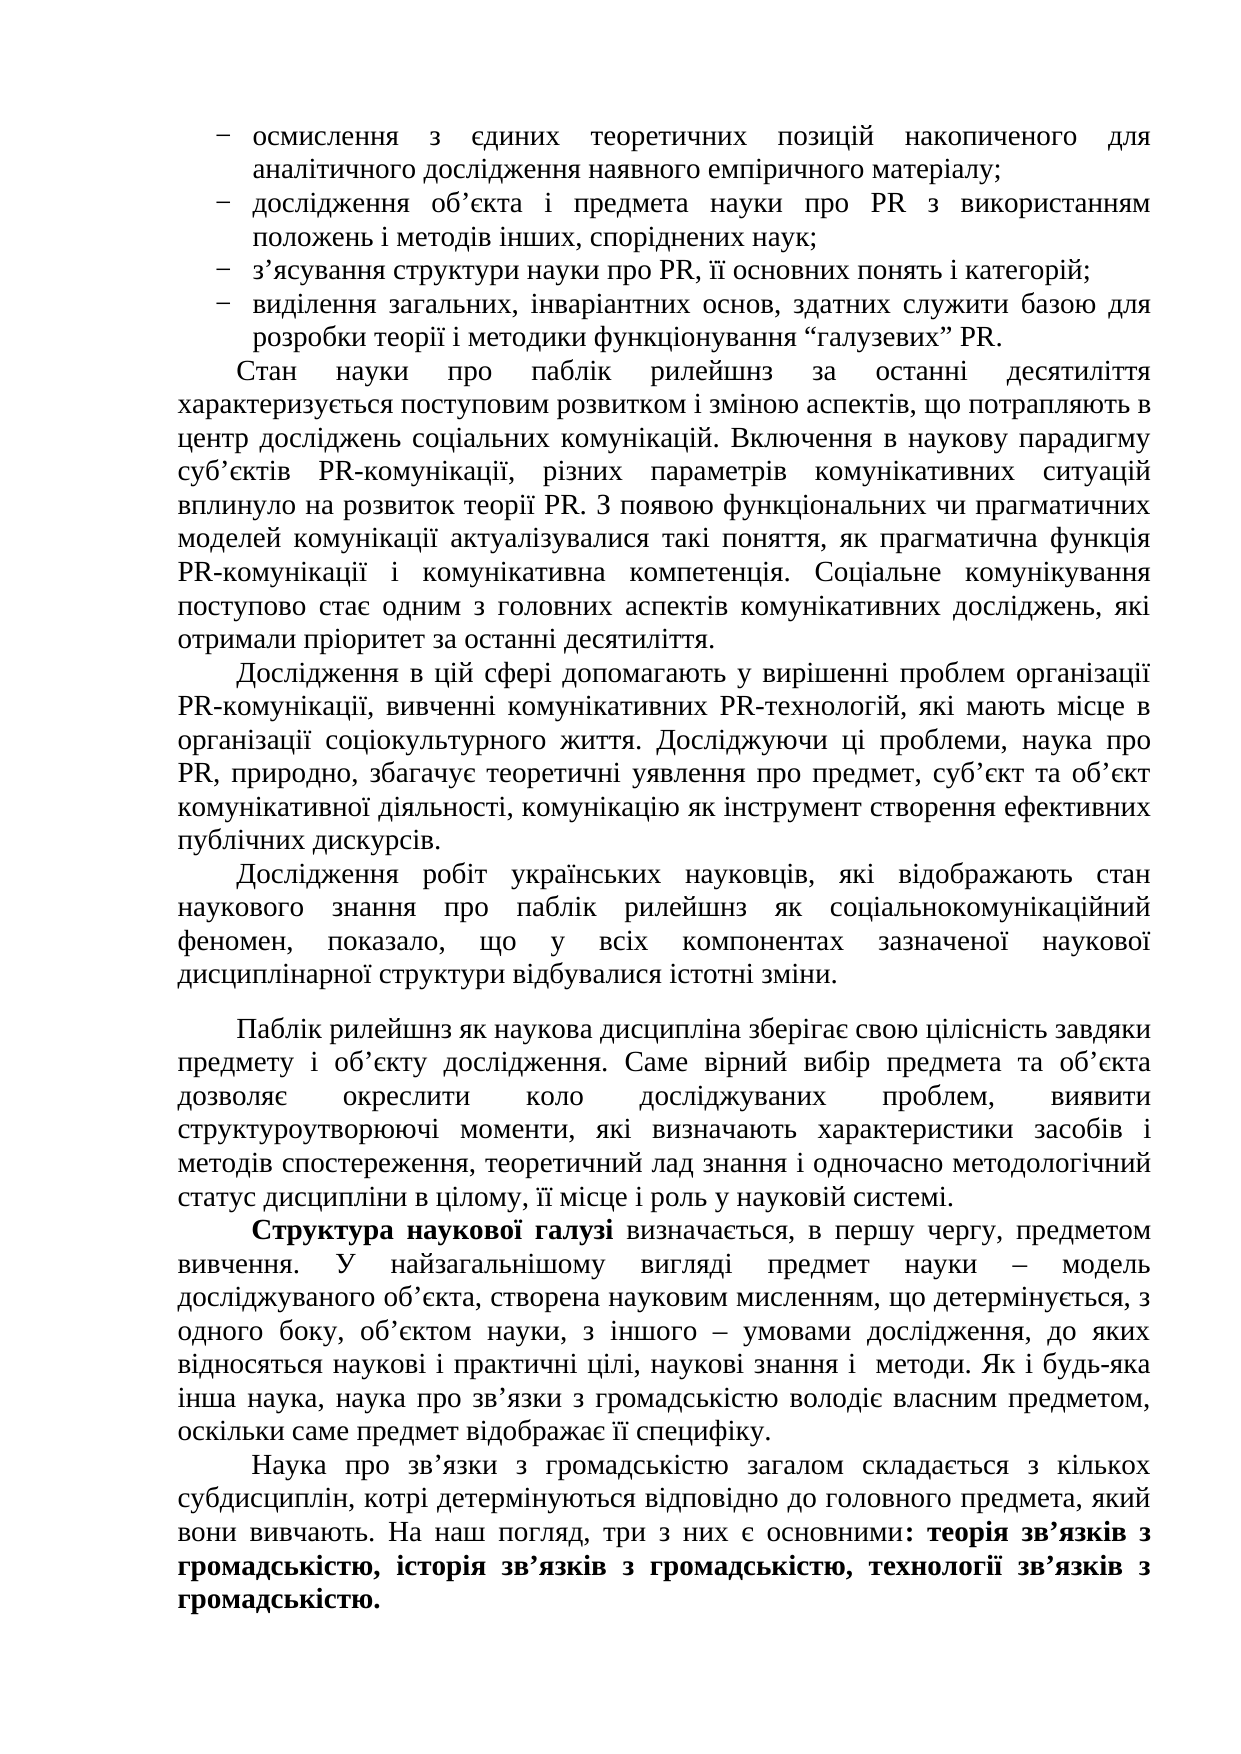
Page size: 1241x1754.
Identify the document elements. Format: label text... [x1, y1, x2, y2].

list дослідження об’єкта і предмета науки про PR з використанням положень і методів інших, споріднених наук; [215, 185, 1152, 252]
list з’ясування структури науки про PR, її основних понять і категорій; [215, 252, 1152, 286]
list виділення загальних, інваріантних основ, здатних служити базою для розробки теорії і методики функціонування “галузевих” PR. [215, 286, 1152, 353]
text Структура наукової галузі визначається, в першу чергу, предметом вивчення. У найзагальнішому вигляді предмет науки – модель досліджуваного об’єкта, створена науковим мисленням, що детермінується, з одного боку, об’єктом науки, з іншого – умовами дослідження, до яких відносяться наукові і практичні цілі, наукові знання і методи. Як і будь-яка інша наука, наука про зв’язки з громадськістю володіє власним предметом, оскільки саме предмет відображає її специфіку. [177, 1212, 1152, 1447]
text Дослідження робіт українських науковців, які відображають стан наукового знання про паблік рилейшнз як соціальнокомунікаційний феномен, показало, що у всіх компонентах зазначеної наукової дисциплінарної структури відбувалися істотні зміни. [177, 856, 1152, 990]
text Стан науки про паблік рилейшнз за останні десятиліття характеризується поступовим розвитком і зміною аспектів, що потрапляють в центр досліджень соціальних комунікацій. Включення в наукову парадигму суб’єктів PR-комунікації, різних параметрів комунікативних ситуацій вплинуло на розвиток теорії PR. З появою функціональних чи прагматичних моделей комунікації актуалізувалися такі поняття, як прагматична функція PR-комунікації і комунікативна компетенція. Соціальне комунікування поступово стає одним з головних аспектів комунікативних досліджень, які отримали пріоритет за останні десятиліття. [177, 353, 1152, 655]
text Дослідження в цій сфері допомагають у вирішенні проблем організації PR-комунікації, вивченні комунікативних PR-технологій, які мають місце в організації соціокультурного життя. Досліджуючи ці проблеми, наука про PR, природно, збагачує теоретичні уявлення про предмет, суб’єкт та об’єкт комунікативної діяльності, комунікацію як інструмент створення ефективних публічних дискурсів. [177, 655, 1152, 856]
text Наука про зв’язки з громадськістю загалом складається з кількох субдисциплін, котрі детермінуються відповідно до головного предмета, який вони вивчають. На наш погляд, три з них є основними: теорія зв’язків з громадськістю, історія зв’язків з громадськістю, технології зв’язків з громадськістю. [177, 1447, 1152, 1615]
text Паблік рилейшнз як наукова дисципліна зберігає свою цілісність завдяки предмету і об’єкту дослідження. Саме вірний вибір предмета та об’єкта дозволяє окреслити коло досліджуваних проблем, виявити структуроутворюючі моменти, які визначають характеристики засобів і методів спостереження, теоретичний лад знання і одночасно методологічний статус дисципліни в цілому, її місце і роль у науковій системі. [177, 1011, 1152, 1212]
list осмислення з єдиних теоретичних позицій накопиченого для аналітичного дослідження наявного емпіричного матеріалу; [215, 118, 1152, 185]
